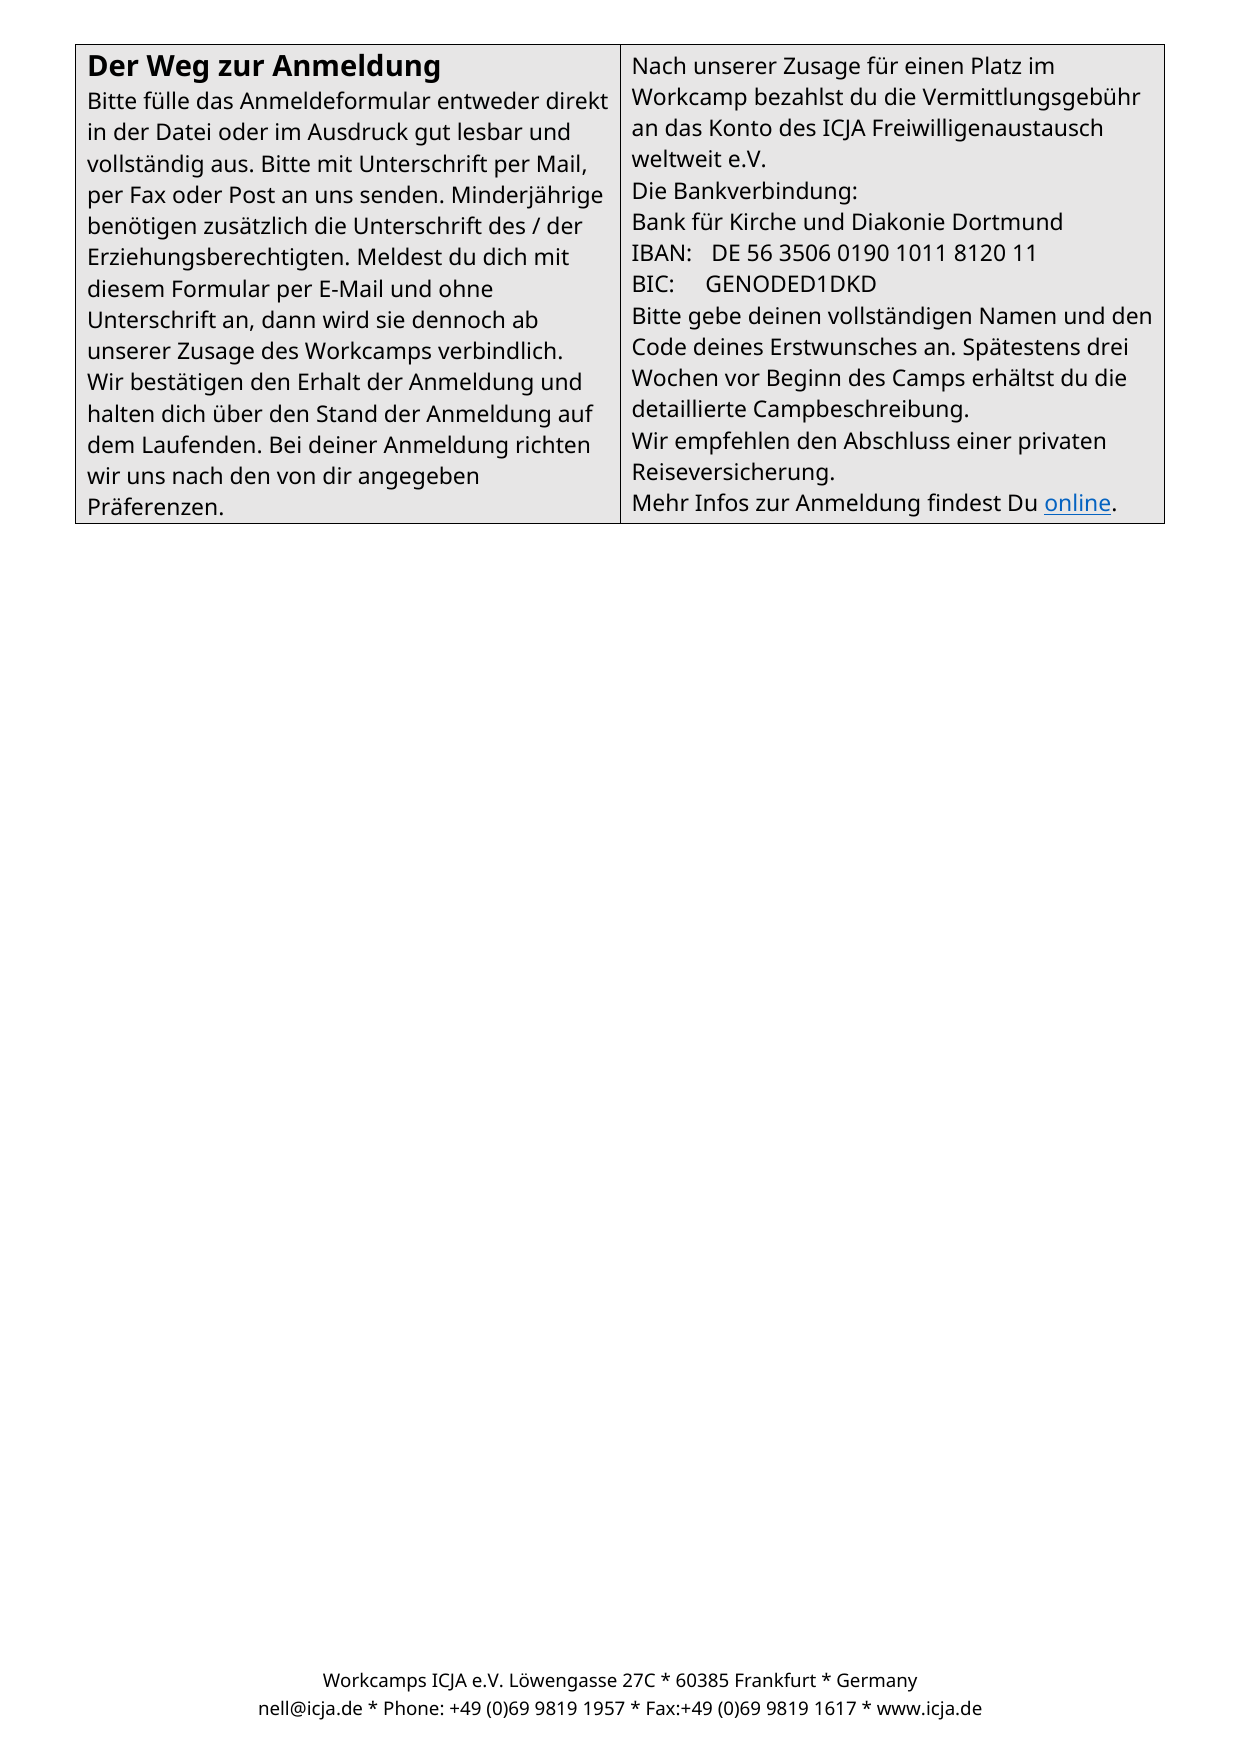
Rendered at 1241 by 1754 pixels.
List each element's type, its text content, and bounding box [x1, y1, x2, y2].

table_header Nach unserer Zusage für einen Platz im Workcamp bezahlst du die Vermittlungsgebühr an das Konto des ICJA Freiwilligenaustausch weltweit e.V. Die Bankverbindung: Bank für Kirche und Diakonie Dortmund IBAN: DE 56 3506 0190 1011 8120 11 BIC: GENODED1DKD Bitte gebe deinen vollständigen Namen und den Code deines Erstwunsches an. Spätestens drei Wochen vor Beginn des Camps erhältst du die detaillierte Campbeschreibung. Wir empfehlen den Abschluss einer privaten Reiseversicherung. Mehr Infos zur Anmeldung findest Du online. [621, 45, 1164, 523]
table_header Der Weg zur Anmeldung Bitte fülle das Anmeldeformular entweder direkt in der Datei oder im Ausdruck gut lesbar und vollständig aus. Bitte mit Unterschrift per Mail, per Fax oder Post an uns senden. Minderjährige benötigen zusätzlich die Unterschrift des / der Erziehungsberechtigten. Meldest du dich mit diesem Formular per E-Mail und ohne Unterschrift an, dann wird sie dennoch ab unserer Zusage des Workcamps verbindlich. Wir bestätigen den Erhalt der Anmeldung und halten dich über den Stand der Anmeldung auf dem Laufenden. Bei deiner Anmeldung richten wir uns nach den von dir angegeben Präferenzen. [76, 45, 620, 523]
